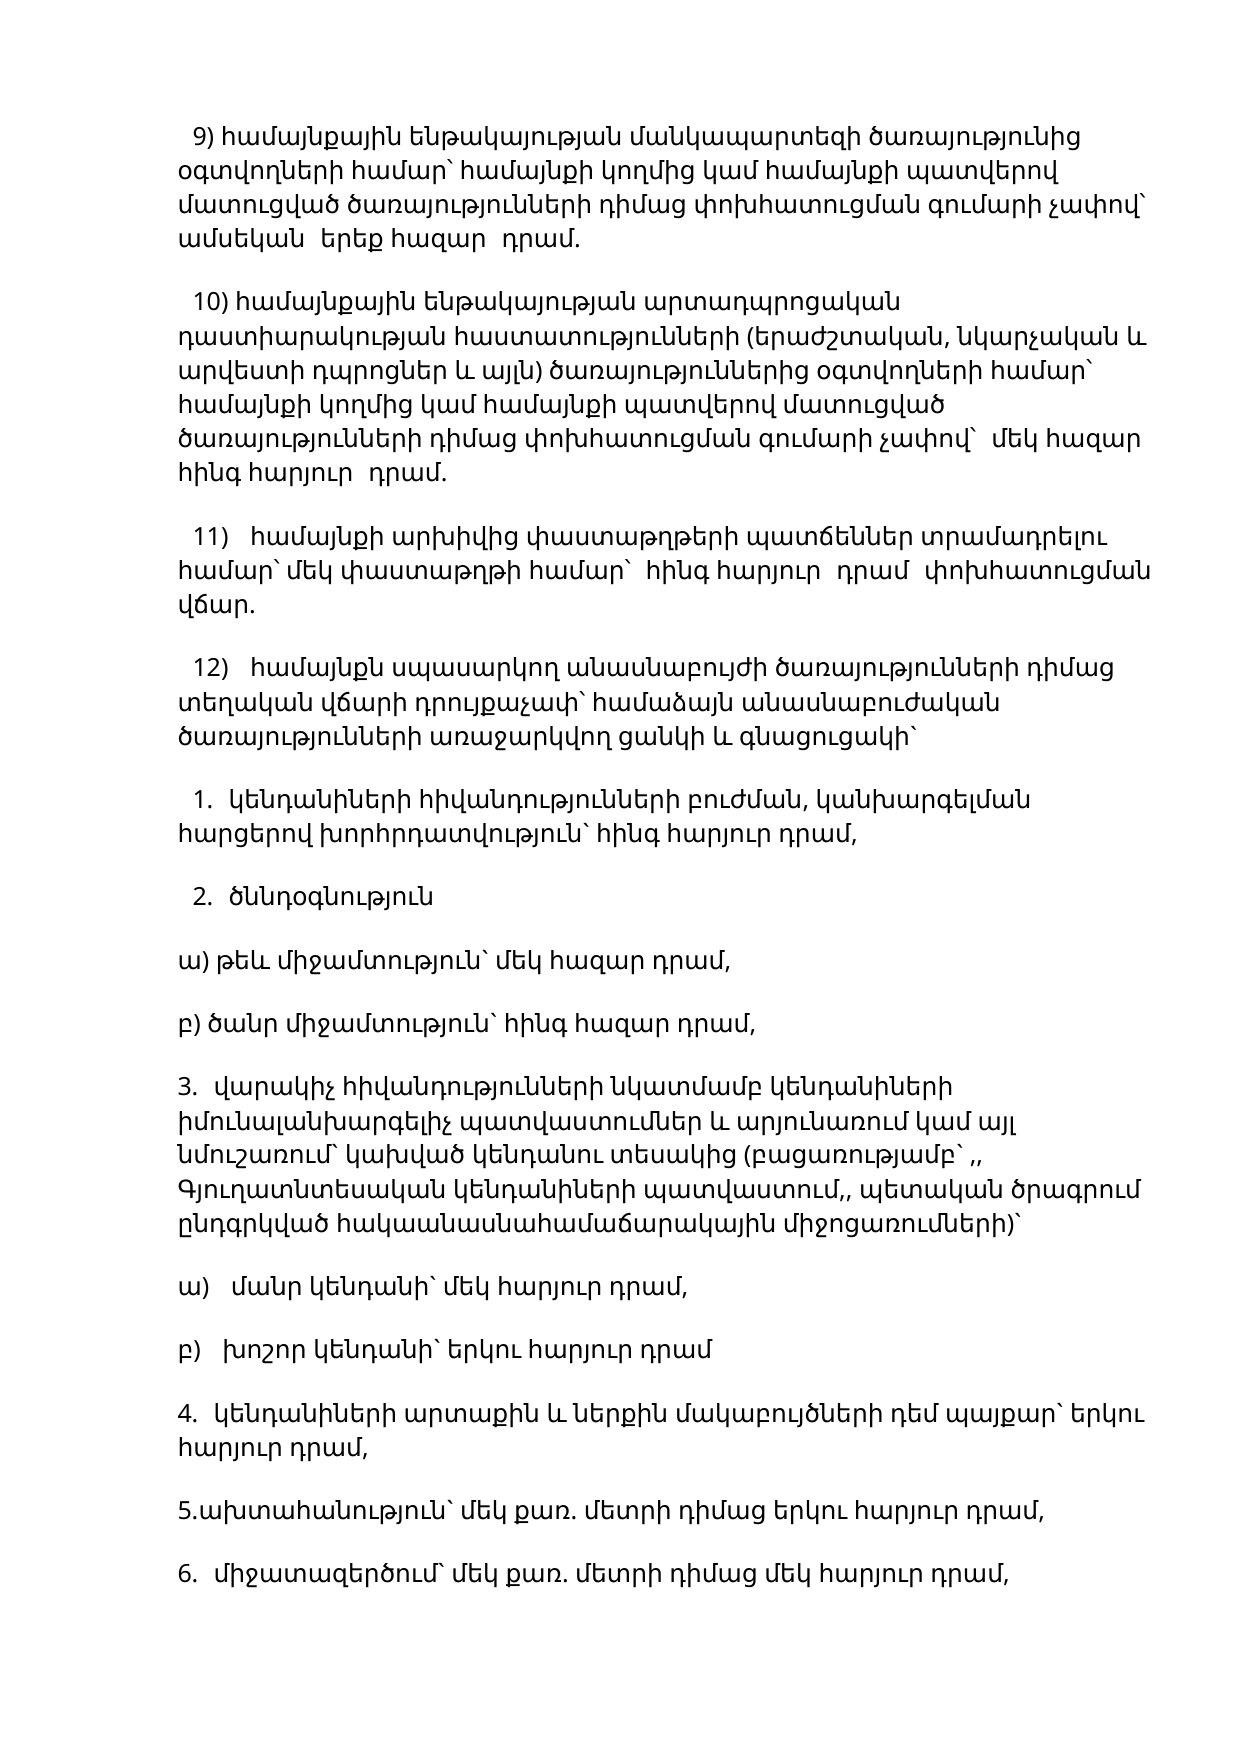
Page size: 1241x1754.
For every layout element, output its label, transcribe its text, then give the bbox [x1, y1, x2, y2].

text բ) ծանր միջամտություն` հինգ հազար դրամ, [177, 1006, 1152, 1040]
text 2. ծննդօգնություն [177, 879, 1152, 913]
text 6. միջատազերծում` մեկ քառ. մետրի դիմաց մեկ հարյուր դրամ, [177, 1556, 1152, 1590]
text ա) թեև միջամտություն` մեկ հազար դրամ, [177, 942, 1152, 976]
text 1. կենդանիների հիվանդությունների բուժման, կանխարգելման հարցերով խորհրդատվություն` հինգ հարյուր դրամ, [177, 781, 1152, 850]
text բ) խոշոր կենդանի` երկու հարյուր դրամ [177, 1332, 1152, 1366]
text 12) համայնքն սպասարկող անասնաբույժի ծառայությունների դիմաց տեղական վճարի դրույքաչափ՝ համաձայն անասնաբուժական ծառայությունների առաջարկվող ցանկի և գնացուցակի` [177, 650, 1152, 752]
text 4. կենդանիների արտաքին և ներքին մակաբույծների դեմ պայքար` երկու հարյուր դրամ, [177, 1395, 1152, 1464]
text 10) համայնքային ենթակայության արտադպրոցական դաստիարակության հաստատությունների (երաժշտական, նկարչական և արվեստի դպրոցներ և այլն) ծառայություններից օգտվողների համար՝ համայնքի կողմից կամ համայնքի պատվերով մատուցված ծառայությունների դիմաց փոխհատուցման գումարի չափով՝ մեկ հազար հինգ հարյուր դրամ. [177, 284, 1152, 489]
text ա) մանր կենդանի` մեկ հարյուր դրամ, [177, 1268, 1152, 1303]
text 3. վարակիչ հիվանդությունների նկատմամբ կենդանիների իմունալանխարգելիչ պատվաստումներ և արյունառում կամ այլ նմուշառում` կախված կենդանու տեսակից (բացառությամբ` ,, Գյուղատնտեսական կենդանիների պատվաստում,, պետական ծրագրում ընդգրկված հակաանասնահամաճարակային միջոցառումների)` [177, 1069, 1152, 1239]
text 5.ախտահանություն` մեկ քառ. մետրի դիմաց երկու հարյուր դրամ, [177, 1493, 1152, 1527]
text 11) համայնքի արխիվից փաստաթղթերի պատճեններ տրամադրելու համար՝ մեկ փաստաթղթի համար՝ հինգ հարյուր դրամ փոխհատուցման վճար. [177, 518, 1152, 621]
text 9) համայնքային ենթակայության մանկապարտեզի ծառայությունից օգտվողների համար՝ համայնքի կողմից կամ համայնքի պատվերով մատուցված ծառայությունների դիմաց փոխհատուցման գումարի չափով՝ ամսեկան երեք հազար դրամ. [177, 118, 1152, 255]
